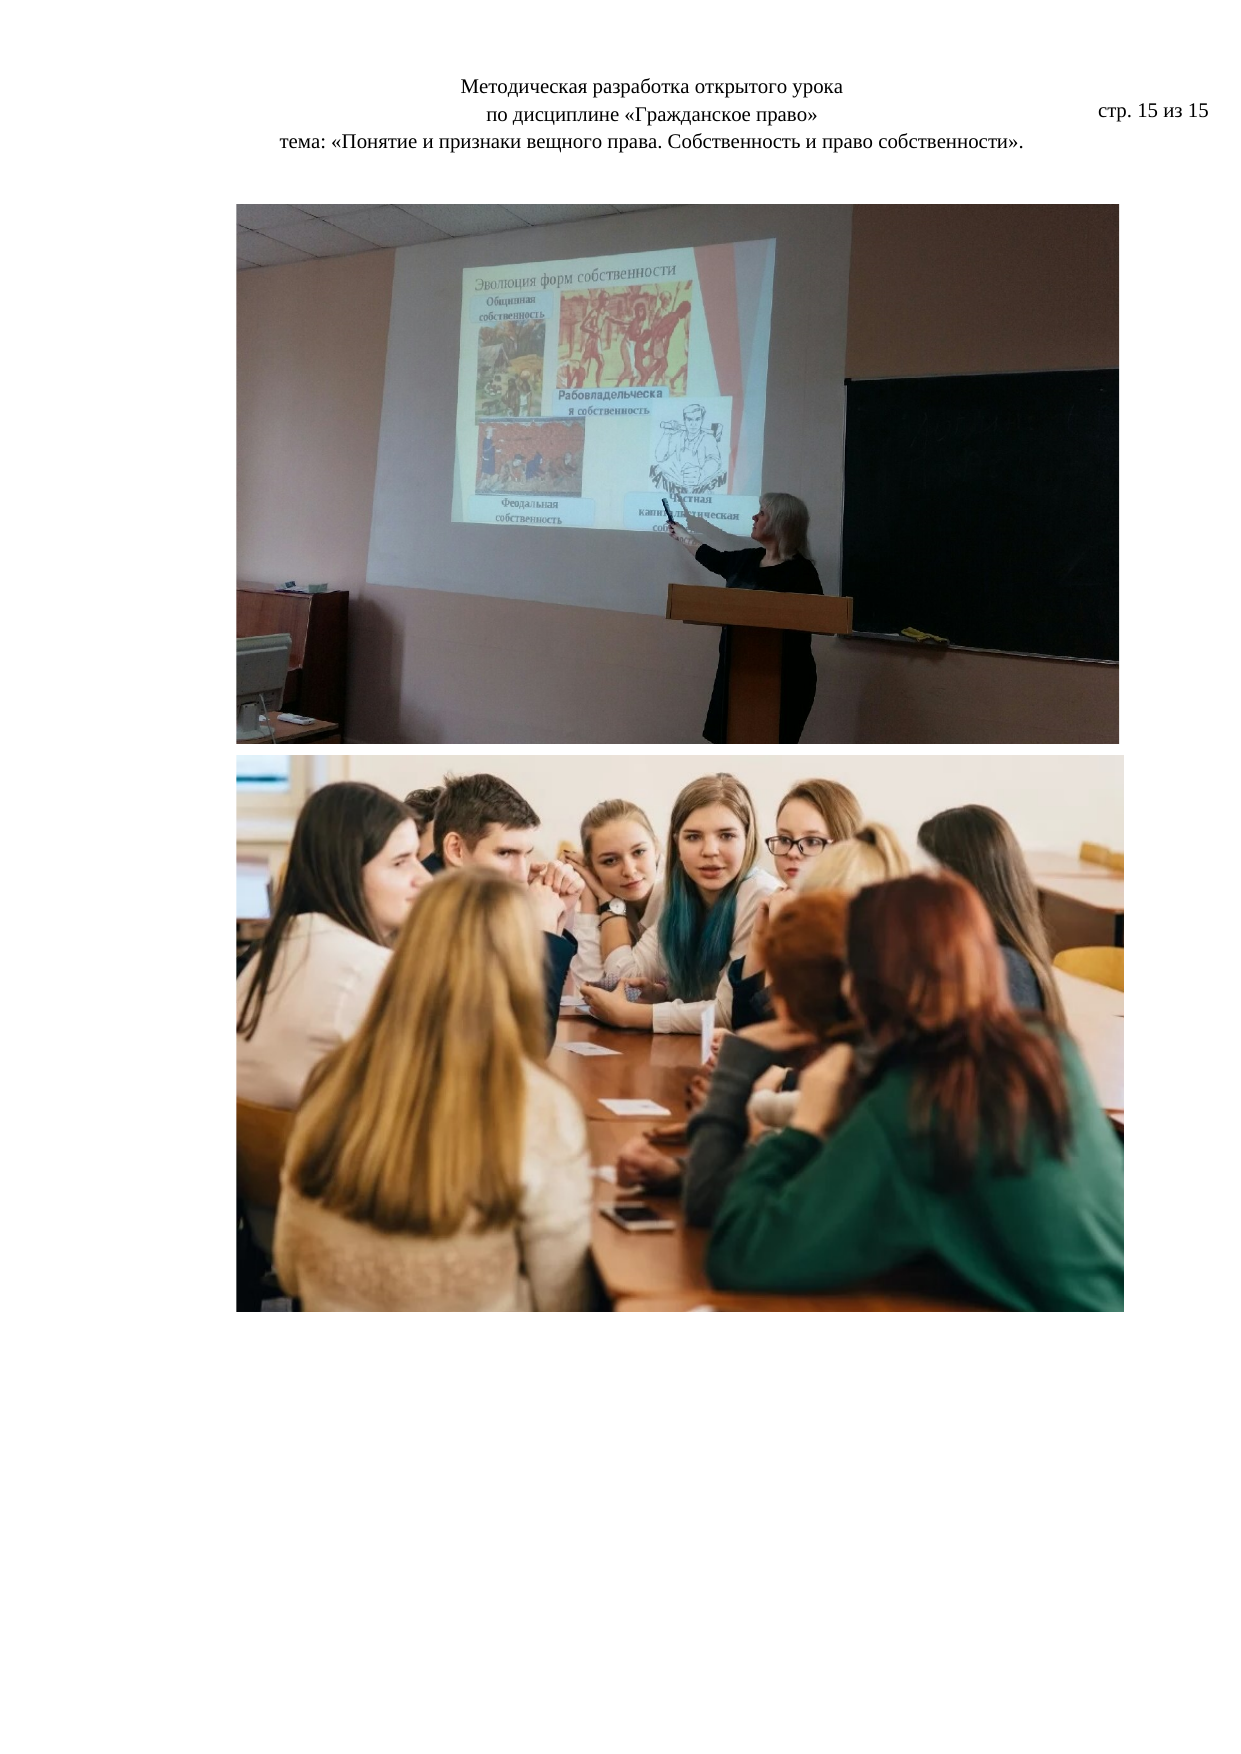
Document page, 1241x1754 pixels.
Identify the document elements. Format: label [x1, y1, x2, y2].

picture [236, 755, 1124, 1312]
picture [236, 204, 1120, 744]
